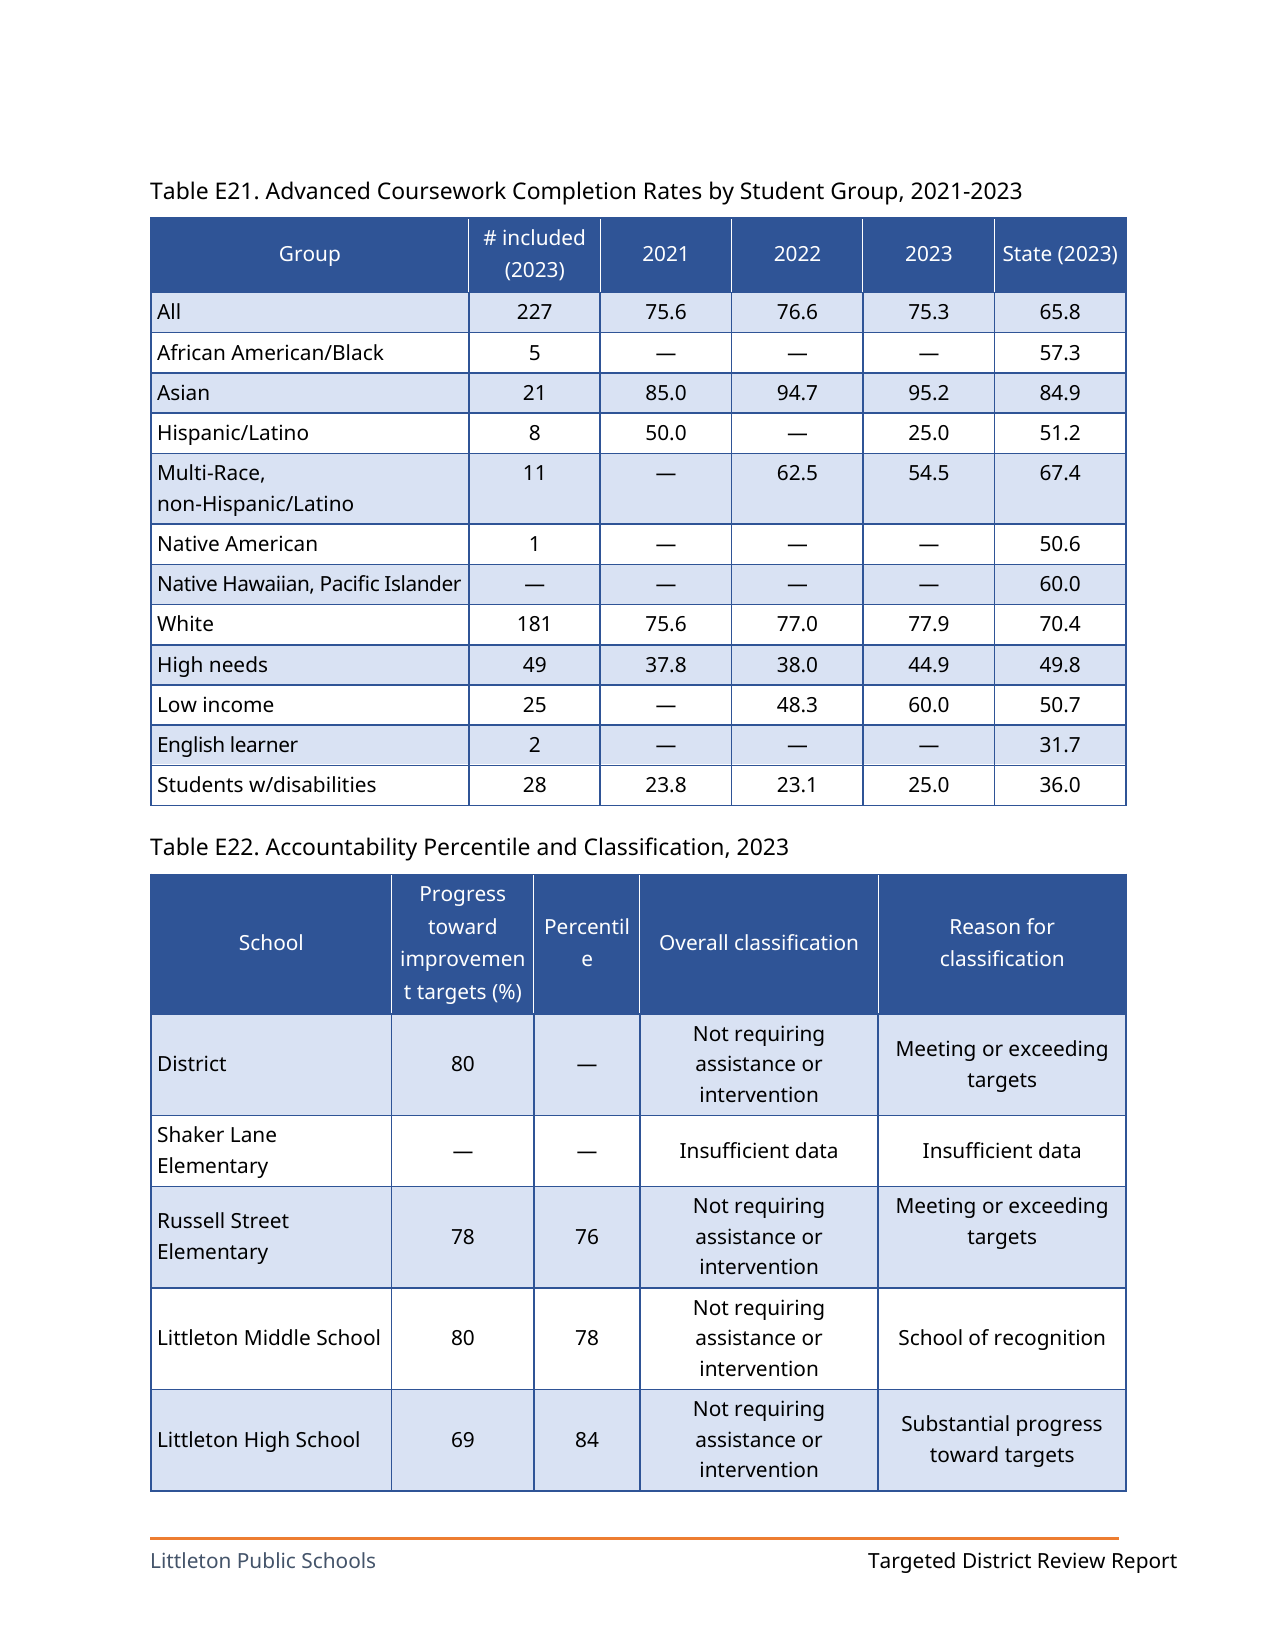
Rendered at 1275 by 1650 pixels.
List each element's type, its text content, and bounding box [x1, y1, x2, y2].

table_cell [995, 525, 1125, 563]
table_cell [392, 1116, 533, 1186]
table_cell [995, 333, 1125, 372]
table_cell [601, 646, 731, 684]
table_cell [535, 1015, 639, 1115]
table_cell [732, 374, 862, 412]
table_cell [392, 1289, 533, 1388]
title Table E21. Advanced Coursework Completion Rates by Student Group, 2021-2023 [150, 175, 1125, 206]
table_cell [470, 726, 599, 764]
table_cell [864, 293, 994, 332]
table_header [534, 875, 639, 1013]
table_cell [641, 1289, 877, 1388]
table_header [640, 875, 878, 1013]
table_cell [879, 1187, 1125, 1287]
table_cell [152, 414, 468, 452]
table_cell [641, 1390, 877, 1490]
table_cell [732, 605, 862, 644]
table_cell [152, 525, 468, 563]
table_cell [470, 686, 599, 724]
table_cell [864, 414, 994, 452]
title Table E22. Accountability Percentile and Classification, 2023 [150, 831, 1125, 863]
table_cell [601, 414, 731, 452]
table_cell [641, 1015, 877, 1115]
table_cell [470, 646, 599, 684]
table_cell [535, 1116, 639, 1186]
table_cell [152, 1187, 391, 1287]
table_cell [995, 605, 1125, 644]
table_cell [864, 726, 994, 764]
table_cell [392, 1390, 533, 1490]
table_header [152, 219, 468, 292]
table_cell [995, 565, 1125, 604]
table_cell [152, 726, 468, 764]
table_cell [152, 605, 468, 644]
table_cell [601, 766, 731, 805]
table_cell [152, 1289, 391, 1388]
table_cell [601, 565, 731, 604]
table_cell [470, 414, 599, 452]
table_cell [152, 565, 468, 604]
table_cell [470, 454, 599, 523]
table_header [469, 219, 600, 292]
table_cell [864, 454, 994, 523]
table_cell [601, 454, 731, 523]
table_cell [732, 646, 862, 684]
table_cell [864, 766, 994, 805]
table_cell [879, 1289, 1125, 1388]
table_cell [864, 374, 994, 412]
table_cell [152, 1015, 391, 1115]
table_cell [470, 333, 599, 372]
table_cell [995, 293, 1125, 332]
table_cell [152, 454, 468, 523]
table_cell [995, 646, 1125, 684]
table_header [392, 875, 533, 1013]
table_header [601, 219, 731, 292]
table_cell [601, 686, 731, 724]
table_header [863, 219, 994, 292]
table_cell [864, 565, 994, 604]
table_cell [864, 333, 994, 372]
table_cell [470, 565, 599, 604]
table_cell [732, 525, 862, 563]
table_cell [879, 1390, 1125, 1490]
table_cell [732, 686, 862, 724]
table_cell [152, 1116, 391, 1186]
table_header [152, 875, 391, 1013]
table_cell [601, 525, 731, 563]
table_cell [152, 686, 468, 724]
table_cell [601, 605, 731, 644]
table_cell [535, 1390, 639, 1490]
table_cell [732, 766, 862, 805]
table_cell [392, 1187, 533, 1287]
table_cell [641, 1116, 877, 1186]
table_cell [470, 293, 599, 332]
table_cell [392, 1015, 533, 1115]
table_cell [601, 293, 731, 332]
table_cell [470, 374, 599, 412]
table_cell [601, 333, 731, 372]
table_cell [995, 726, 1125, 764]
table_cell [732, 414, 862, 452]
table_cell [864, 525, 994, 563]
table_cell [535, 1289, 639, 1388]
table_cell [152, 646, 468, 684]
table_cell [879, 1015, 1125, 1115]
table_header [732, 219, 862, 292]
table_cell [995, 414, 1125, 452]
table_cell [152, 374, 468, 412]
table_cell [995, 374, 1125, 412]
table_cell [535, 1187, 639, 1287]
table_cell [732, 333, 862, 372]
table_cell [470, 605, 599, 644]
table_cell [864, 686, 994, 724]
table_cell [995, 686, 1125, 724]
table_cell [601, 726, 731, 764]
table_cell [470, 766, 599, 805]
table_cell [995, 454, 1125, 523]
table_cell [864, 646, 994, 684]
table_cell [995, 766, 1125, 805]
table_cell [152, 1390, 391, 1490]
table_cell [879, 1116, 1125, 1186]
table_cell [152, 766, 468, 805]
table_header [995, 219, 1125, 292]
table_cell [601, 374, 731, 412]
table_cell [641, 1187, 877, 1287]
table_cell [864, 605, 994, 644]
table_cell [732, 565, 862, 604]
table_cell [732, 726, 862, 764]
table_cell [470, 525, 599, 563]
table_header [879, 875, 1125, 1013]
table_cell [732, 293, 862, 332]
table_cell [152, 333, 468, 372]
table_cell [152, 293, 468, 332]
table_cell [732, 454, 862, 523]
